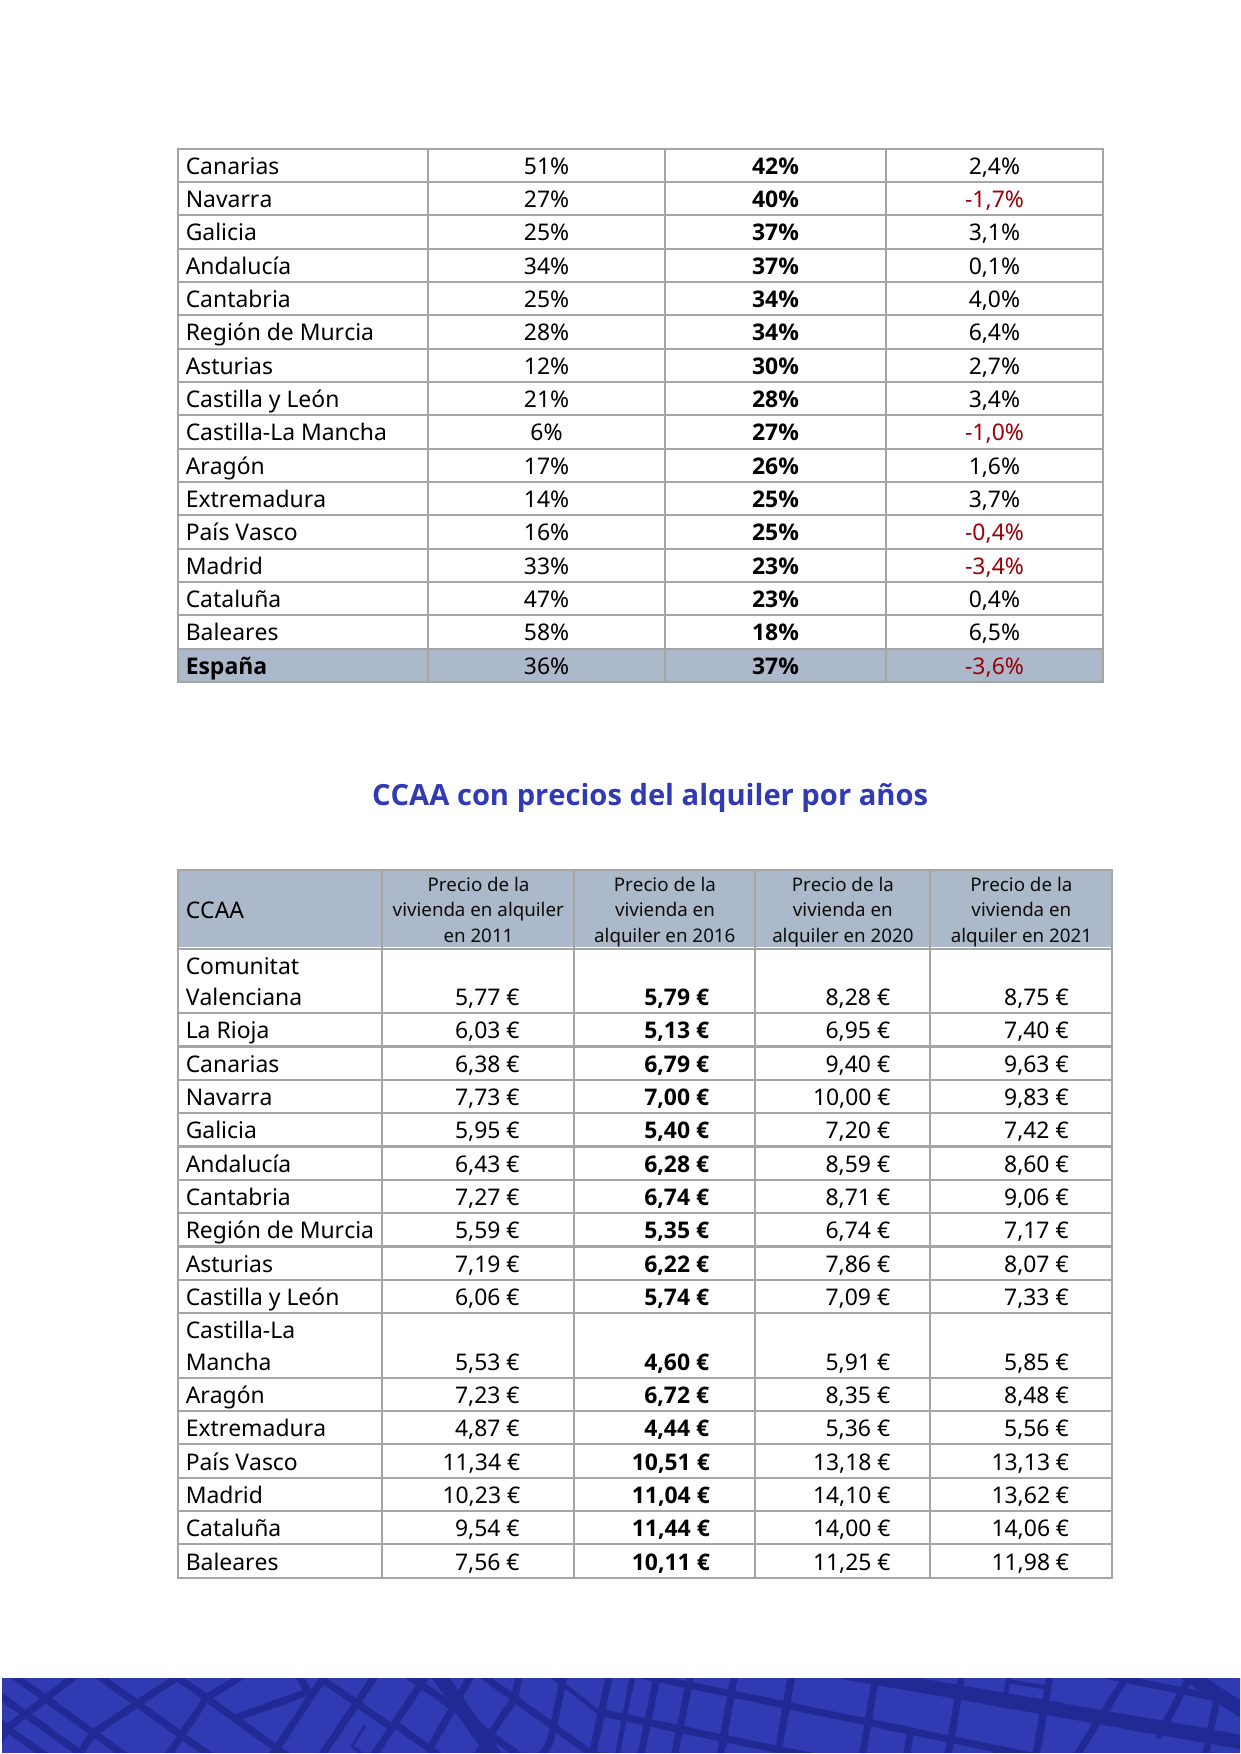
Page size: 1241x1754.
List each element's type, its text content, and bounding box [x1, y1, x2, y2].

table_cell 6,79 € [575, 1048, 754, 1079]
table_cell 7,23 € [383, 1379, 573, 1410]
table_cell 28% [666, 383, 885, 414]
table_cell 2,4% [887, 150, 1102, 181]
table_cell Galicia [179, 216, 427, 248]
table_cell 36% [429, 650, 664, 681]
table_cell Aragón [179, 450, 427, 481]
table_cell 23% [666, 550, 885, 581]
table_cell Galicia [179, 1114, 381, 1145]
table_cell 5,13 € [575, 1014, 754, 1045]
table_cell Comunitat Valenciana [179, 950, 381, 1012]
table_cell Andalucía [179, 1148, 381, 1179]
table_cell 13,62 € [931, 1479, 1111, 1510]
table_cell Madrid [179, 1479, 381, 1510]
table_cell 6,4% [887, 316, 1102, 348]
table_cell 11,44 € [575, 1512, 754, 1543]
table_cell 11,34 € [383, 1445, 573, 1477]
table_cell Cantabria [179, 283, 427, 314]
table_cell Cataluña [179, 583, 427, 614]
table_cell 25% [429, 216, 664, 248]
table_cell Extremadura [179, 483, 427, 514]
table_cell 7,17 € [931, 1214, 1111, 1245]
table_cell 5,56 € [931, 1412, 1111, 1443]
table_cell 11,25 € [756, 1545, 929, 1577]
table_cell 40% [666, 183, 885, 214]
table_cell 18% [666, 616, 885, 648]
table_cell 2,7% [887, 350, 1102, 381]
table_cell 3,7% [887, 483, 1102, 514]
table_cell Castilla y León [179, 1281, 381, 1312]
table_cell -1,0% [887, 416, 1102, 448]
table_cell 1,6% [887, 450, 1102, 481]
table_cell 6,22 € [575, 1248, 754, 1279]
table_cell 4,44 € [575, 1412, 754, 1443]
table_cell 5,35 € [575, 1214, 754, 1245]
table_cell 28% [429, 316, 664, 348]
table_cell Extremadura [179, 1412, 381, 1443]
table_cell Baleares [179, 616, 427, 648]
table_cell Cantabria [179, 1181, 381, 1212]
table_cell 5,91 € [756, 1314, 929, 1377]
table_cell 7,33 € [931, 1281, 1111, 1312]
table_cell 5,85 € [931, 1314, 1111, 1377]
table_cell 5,53 € [383, 1314, 573, 1377]
table_cell 0,4% [887, 583, 1102, 614]
table_cell Andalucía [179, 250, 427, 281]
table_cell 34% [666, 316, 885, 348]
table_cell 8,07 € [931, 1248, 1111, 1279]
table_cell País Vasco [179, 1445, 381, 1477]
table_cell 6,38 € [383, 1048, 573, 1079]
table_cell 4,60 € [575, 1314, 754, 1377]
table_cell 6,5% [887, 616, 1102, 648]
table_cell 14% [429, 483, 664, 514]
table_cell 8,60 € [931, 1148, 1111, 1179]
table_cell 10,23 € [383, 1479, 573, 1510]
table_cell 7,42 € [931, 1114, 1111, 1145]
table_cell 8,75 € [931, 950, 1111, 1012]
table_cell 30% [666, 350, 885, 381]
list CCAA con precios del alquiler por años [177, 774, 1123, 814]
table_cell 12% [429, 350, 664, 381]
table_cell 6% [429, 416, 664, 448]
table_cell La Rioja [179, 1014, 381, 1045]
table_cell 6,95 € [756, 1014, 929, 1045]
table_cell 21% [429, 383, 664, 414]
table_cell 5,40 € [575, 1114, 754, 1145]
table_cell Canarias [179, 1048, 381, 1079]
table_cell 34% [666, 283, 885, 314]
table_cell 16% [429, 516, 664, 548]
table_cell Aragón [179, 1379, 381, 1410]
table_cell 6,06 € [383, 1281, 573, 1312]
table_cell 13,18 € [756, 1445, 929, 1477]
table_cell 4,87 € [383, 1412, 573, 1443]
table_cell 7,86 € [756, 1248, 929, 1279]
table_cell 7,20 € [756, 1114, 929, 1145]
table_cell 25% [429, 283, 664, 314]
table_cell 0,1% [887, 250, 1102, 281]
table_cell 27% [666, 416, 885, 448]
table_cell 14,10 € [756, 1479, 929, 1510]
table_cell 5,59 € [383, 1214, 573, 1245]
table_cell 25% [666, 483, 885, 514]
table_cell 9,63 € [931, 1048, 1111, 1079]
table_cell 5,36 € [756, 1412, 929, 1443]
table_cell 26% [666, 450, 885, 481]
table_cell 23% [666, 583, 885, 614]
table_cell 8,28 € [756, 950, 929, 1012]
table_cell 10,51 € [575, 1445, 754, 1477]
table_cell 5,77 € [383, 950, 573, 1012]
table_cell 7,73 € [383, 1081, 573, 1112]
table_header Precio de la vivienda en alquiler en 2016 [575, 871, 754, 947]
table_cell 5,95 € [383, 1114, 573, 1145]
table_cell 8,71 € [756, 1181, 929, 1212]
table_cell 25% [666, 516, 885, 548]
table_cell 6,72 € [575, 1379, 754, 1410]
table_cell 7,27 € [383, 1181, 573, 1212]
table_cell 58% [429, 616, 664, 648]
table_cell Asturias [179, 1248, 381, 1279]
picture [2, 1678, 1241, 1753]
table_header Precio de la vivienda en alquiler en 2011 [383, 871, 573, 947]
table_cell 4,0% [887, 283, 1102, 314]
table_cell 3,1% [887, 216, 1102, 248]
table_cell Navarra [179, 183, 427, 214]
table_header CCAA [179, 871, 381, 947]
table_cell 9,06 € [931, 1181, 1111, 1212]
table_cell 13,13 € [931, 1445, 1111, 1477]
table_cell 5,74 € [575, 1281, 754, 1312]
table_cell 7,19 € [383, 1248, 573, 1279]
table_cell 51% [429, 150, 664, 181]
table_cell 9,40 € [756, 1048, 929, 1079]
table_cell 7,09 € [756, 1281, 929, 1312]
table_cell 6,43 € [383, 1148, 573, 1179]
table_header Precio de la vivienda en alquiler en 2020 [756, 871, 929, 947]
table_cell España [179, 650, 427, 681]
table_cell Región de Murcia [179, 1214, 381, 1245]
table_cell 3,4% [887, 383, 1102, 414]
table_cell 6,74 € [575, 1181, 754, 1212]
table_cell Canarias [179, 150, 427, 181]
table_cell 6,28 € [575, 1148, 754, 1179]
table_cell País Vasco [179, 516, 427, 548]
table_cell 8,59 € [756, 1148, 929, 1179]
table_cell 6,74 € [756, 1214, 929, 1245]
table_cell 47% [429, 583, 664, 614]
table_cell 10,00 € [756, 1081, 929, 1112]
table_cell 8,48 € [931, 1379, 1111, 1410]
table_cell -1,7% [887, 183, 1102, 214]
table_cell 7,56 € [383, 1545, 573, 1577]
table_cell 17% [429, 450, 664, 481]
table_cell 14,00 € [756, 1512, 929, 1543]
table_cell Región de Murcia [179, 316, 427, 348]
table_cell 33% [429, 550, 664, 581]
table_cell Cataluña [179, 1512, 381, 1543]
table_cell 7,00 € [575, 1081, 754, 1112]
table_cell 11,04 € [575, 1479, 754, 1510]
table_cell 11,98 € [931, 1545, 1111, 1577]
table_header Precio de la vivienda en alquiler en 2021 [931, 871, 1111, 947]
table_cell 42% [666, 150, 885, 181]
table_cell 9,54 € [383, 1512, 573, 1543]
table_cell 34% [429, 250, 664, 281]
table_cell -0,4% [887, 516, 1102, 548]
table_cell Navarra [179, 1081, 381, 1112]
table_cell Castilla-La Mancha [179, 1314, 381, 1377]
table_cell 8,35 € [756, 1379, 929, 1410]
table_cell Baleares [179, 1545, 381, 1577]
table_cell 27% [429, 183, 664, 214]
table_cell 37% [666, 216, 885, 248]
table_cell -3,6% [887, 650, 1102, 681]
table_cell Madrid [179, 550, 427, 581]
table_cell 6,03 € [383, 1014, 573, 1045]
table_cell 9,83 € [931, 1081, 1111, 1112]
table_cell 37% [666, 650, 885, 681]
table_cell 37% [666, 250, 885, 281]
table_cell Castilla y León [179, 383, 427, 414]
table_cell 14,06 € [931, 1512, 1111, 1543]
table_cell Castilla-La Mancha [179, 416, 427, 448]
table_cell Asturias [179, 350, 427, 381]
table_cell 7,40 € [931, 1014, 1111, 1045]
table_cell 5,79 € [575, 950, 754, 1012]
table_cell -3,4% [887, 550, 1102, 581]
table_cell 10,11 € [575, 1545, 754, 1577]
